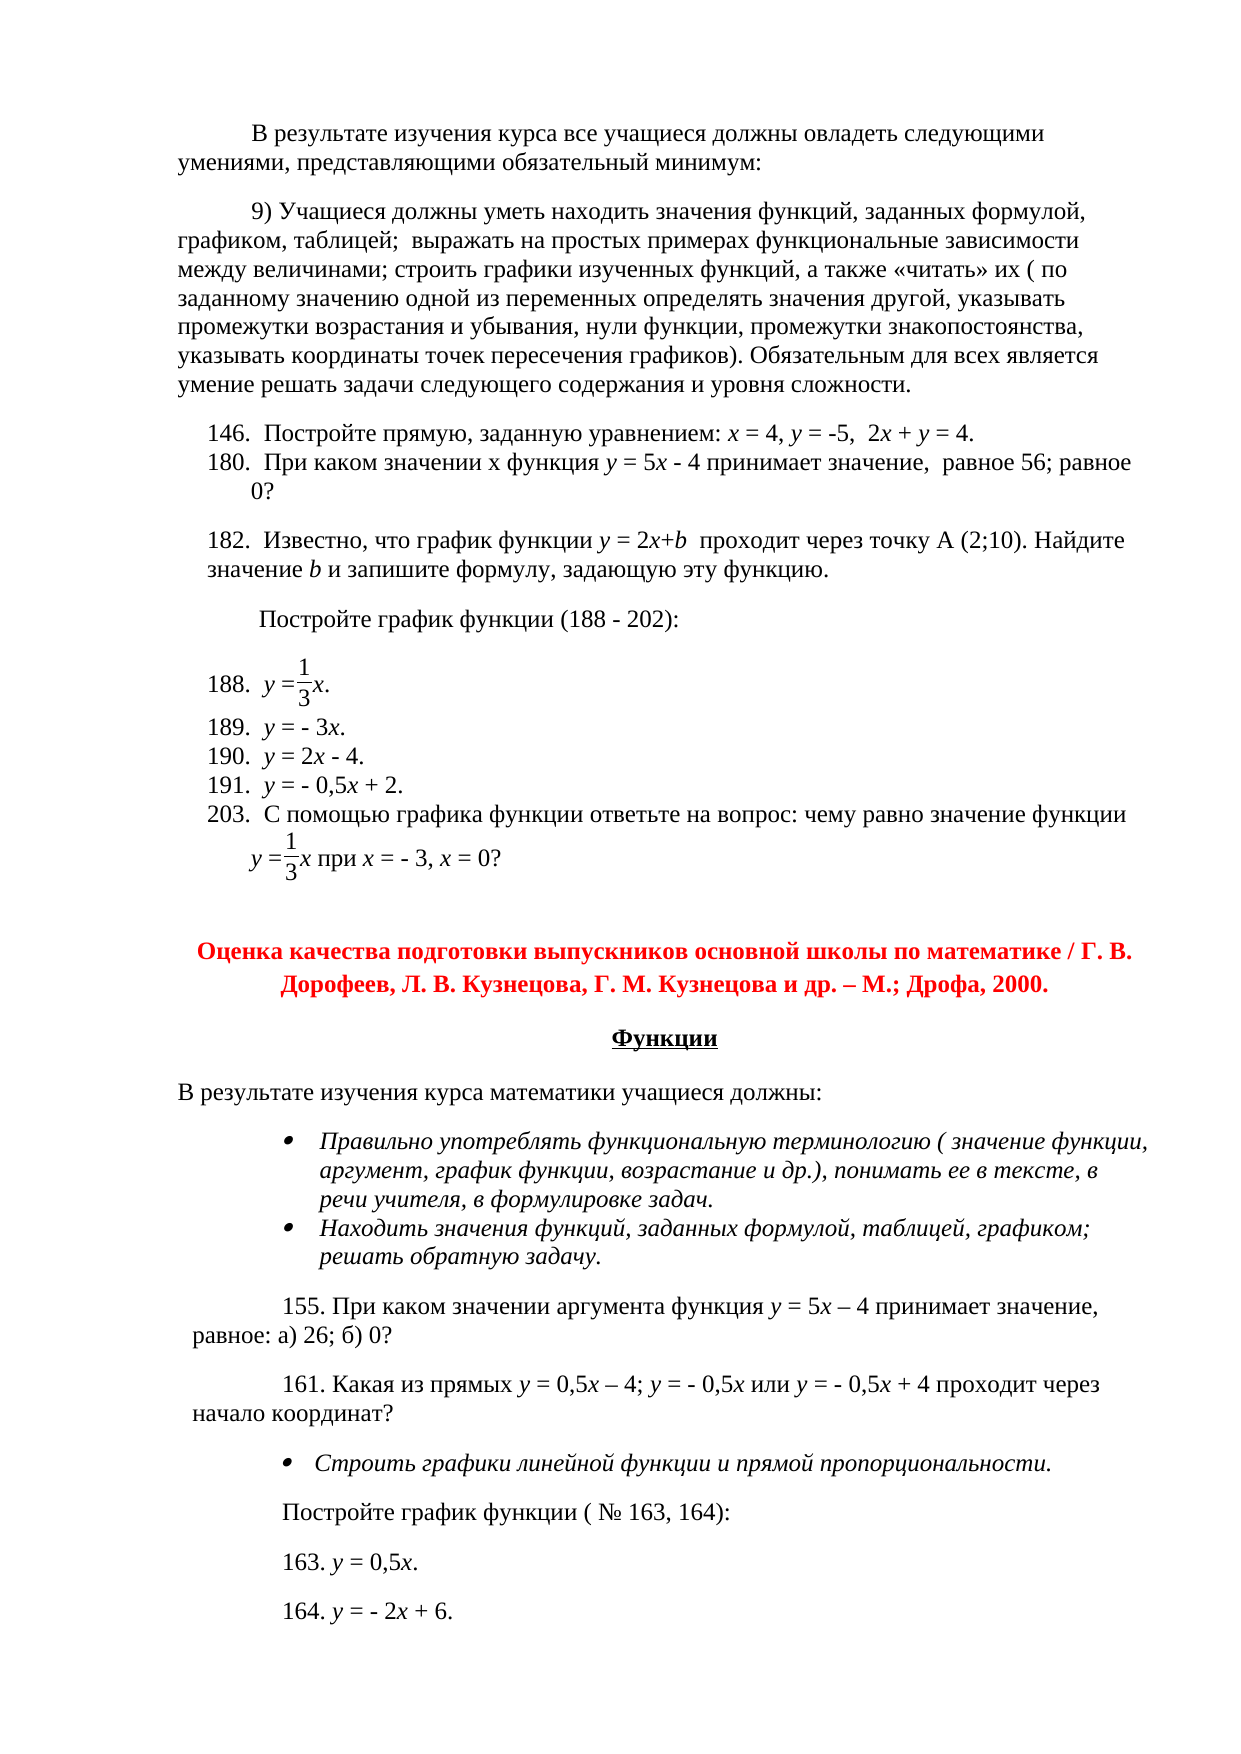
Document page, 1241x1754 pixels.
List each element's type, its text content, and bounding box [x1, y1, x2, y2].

text 164. у = - 2х + 6. [282, 1596, 1152, 1625]
list у = 2х - 4. [207, 741, 1152, 770]
list у =х. [207, 653, 1152, 712]
text 182. Известно, что график функции у = 2х+b проходит через точку А (2;10). Найдите значение b и запишите формулу, задающую эту функцию. [207, 526, 1152, 583]
text 9) Учащиеся должны уметь находить значения функций, заданных формулой, графиком, таблицей; выражать на простых примерах функциональные зависимости между величинами; строить графики изученных функций, а также «читать» их ( по заданному значению одной из переменных определять значения другой, указывать промежутки возрастания и убывания, нули функции, промежутки знакопостоянства, указывать координаты точек пересечения графиков). Обязательным для всех является умение решать задачи следующего содержания и уровня сложности. [177, 196, 1152, 398]
list у = - 3х. [207, 712, 1152, 741]
text 163. у = 0,5х. [282, 1547, 1152, 1576]
list С помощью графика функции ответьте на вопрос: чему равно значение функции у =х при х = - 3, х = 0? [207, 799, 1152, 886]
text Постройте график функции (188 - 202): [177, 604, 1152, 633]
list Правильно употреблять функциональную терминологию ( значение функции, аргумент, график функции, возрастание и др.), понимать ее в тексте, в речи учителя, в формулировке задач. [282, 1126, 1152, 1213]
list Строить графики линейной функции и прямой пропорциональности. [281, 1448, 1152, 1476]
text 155. При каком значении аргумента функция у = 5х – 4 принимает значение, равное: а) 26; б) 0? [192, 1291, 1152, 1348]
text 161. Какая из прямых у = 0,5х – 4; у = - 0,5х или у = - 0,5х + 4 проходит через начало координат? [192, 1369, 1152, 1427]
text В результате изучения курса все учащиеся должны овладеть следующими умениями, представляющими обязательный минимум: [177, 118, 1152, 176]
text Оценка качества подготовки выпускников основной школы по математике / Г. В. Дорофеев, Л. В. Кузнецова, Г. М. Кузнецова и др. – М.; Дрофа, 2000. [177, 936, 1152, 998]
list При каком значении х функция у = 5х - 4 принимает значение, равное 56; равное 0? [207, 447, 1152, 505]
list Находить значения функций, заданных формулой, таблицей, графиком; решать обратную задачу. [282, 1213, 1152, 1270]
text В результате изучения курса математики учащиеся должны: [177, 1077, 1152, 1106]
list у = - 0,5х + 2. [207, 770, 1152, 799]
list Постройте прямую, заданную уравнением: x = 4, y = -5, 2x + y = 4. [207, 418, 1152, 447]
text Постройте график функции ( № 163, 164): [282, 1497, 1152, 1526]
text Функции [177, 1023, 1152, 1052]
